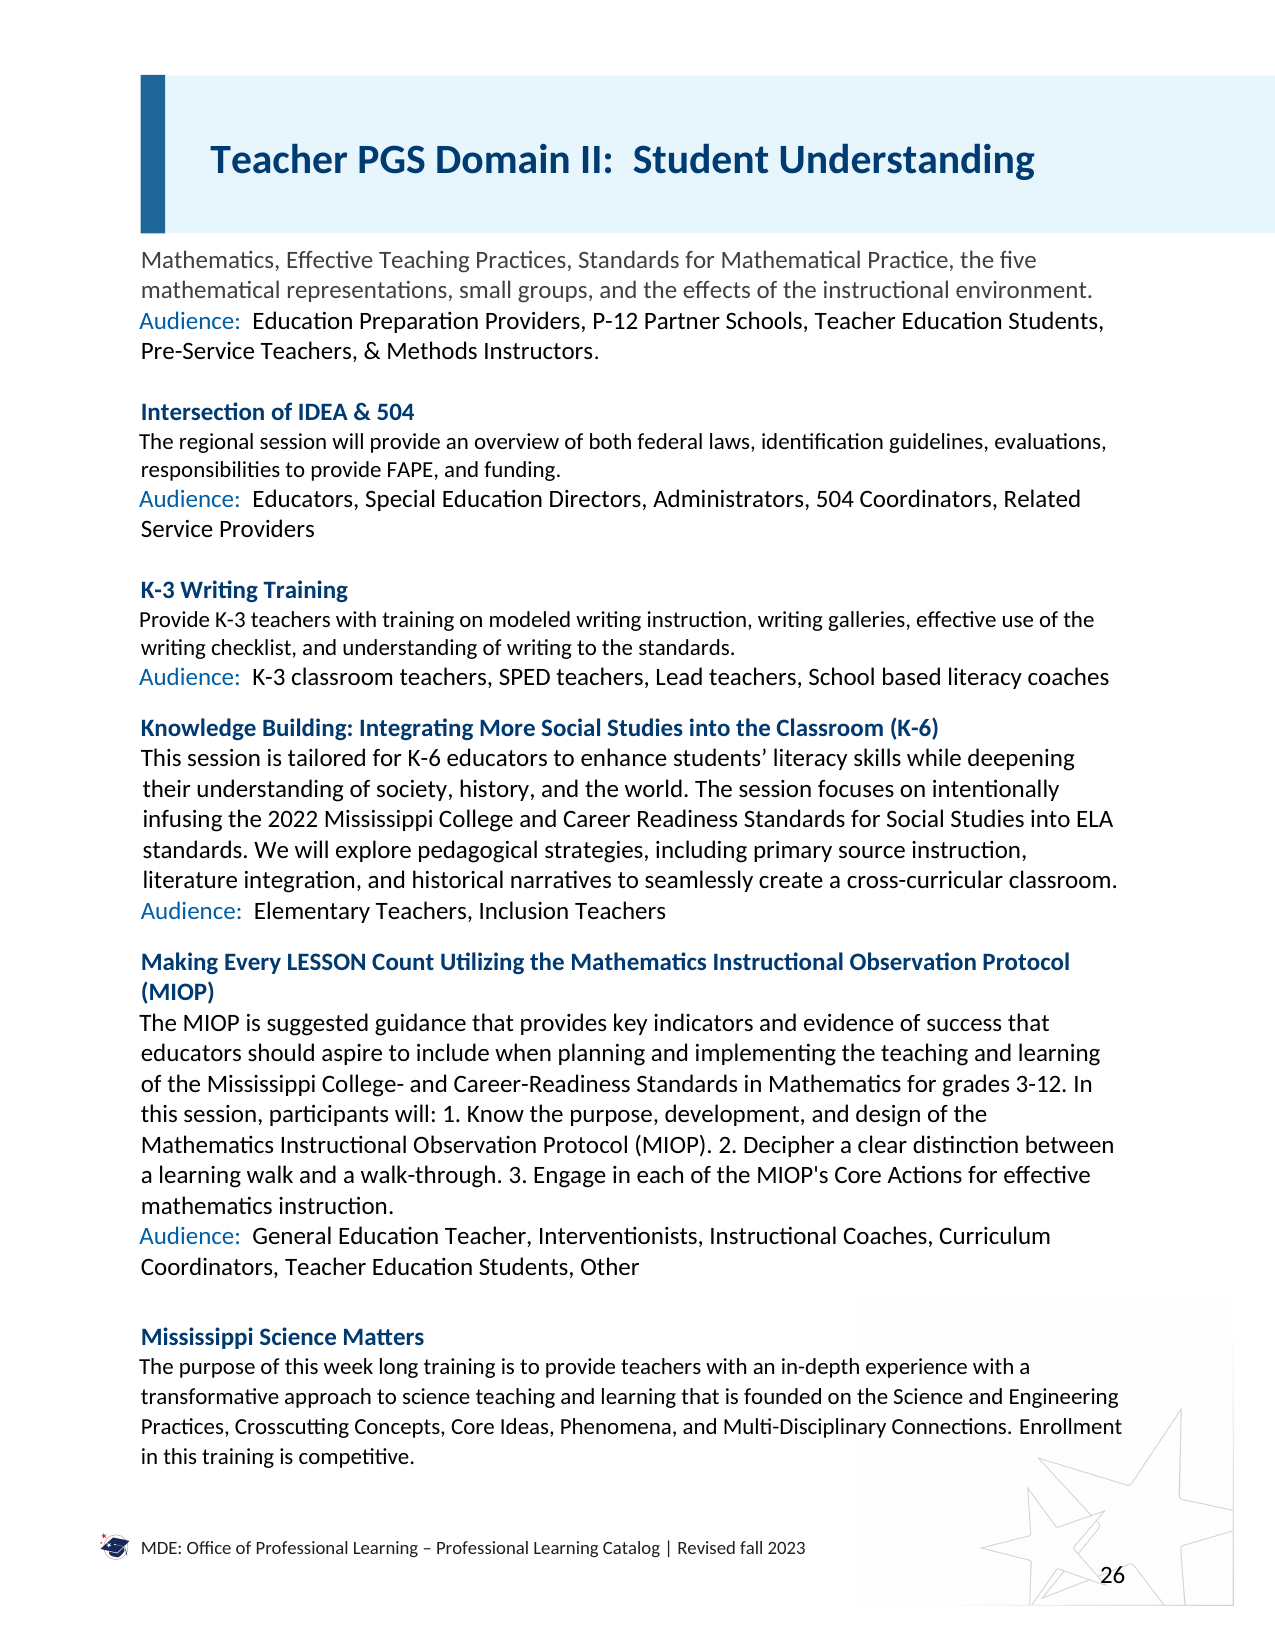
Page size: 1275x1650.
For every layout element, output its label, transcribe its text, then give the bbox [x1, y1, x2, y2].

text The purpose of this week long training is to provide teachers with an in-depth experience with a transformative approach to science teaching and learning that is founded on the Science and Engineering Practices, Crosscutting Concepts, Core Ideas, Phenomena, and Multi-Disciplinary Connections. Enrollment in this training is competitive. [139, 1352, 1125, 1470]
text Intersection of IDEA & 504 [141, 396, 1125, 427]
text Audience: General Education Teacher, Interventionists, Instructional Coaches, Curriculum Coordinators, Teacher Education Students, Other [139, 1221, 1125, 1282]
picture [855, 1296, 1233, 1606]
text Audience: Elementary Teachers, Inclusion Teachers [141, 895, 1125, 926]
text Audience: K-3 classroom teachers, SPED teachers, Lead teachers, School based literacy coaches [139, 661, 1125, 692]
text The MIOP is suggested guidance that provides key indicators and evidence of success that educators should aspire to include when planning and implementing the teaching and learning of the Mississippi College- and Career-Readiness Standards in Mathematics for grades 3-12. In this session, participants will: 1. Know the purpose, development, and design of the Mathematics Instructional Observation Protocol (MIOP). 2. Decipher a clear distinction between a learning walk and a walk-through. 3. Engage in each of the MIOP's Core Actions for effective mathematics instruction. [139, 1007, 1125, 1221]
text Knowledge Building: Integrating More Social Studies into the Classroom (K-6) [141, 712, 1125, 742]
text Mississippi Science Matters [141, 1321, 1125, 1352]
text Making Every LESSON Count Utilizing the Mathematics Instructional Observation Protocol (MIOP) [141, 946, 1125, 1007]
text The regional session will provide an overview of both federal laws, identification guidelines, evaluations, responsibilities to provide FAPE, and funding. [139, 427, 1125, 483]
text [139, 244, 1125, 305]
text K-3 Writing Training [141, 574, 1125, 605]
text Provide K-3 teachers with training on modeled writing instruction, writing galleries, effective use of the writing checklist, and understanding of writing to the standards. [139, 605, 1125, 661]
picture [99, 1533, 130, 1560]
text Audience: Educators, Special Education Directors, Administrators, 504 Coordinators, Related Service Providers [139, 483, 1125, 544]
text Audience: Education Preparation Providers, P-12 Partner Schools, Teacher Education Students, Pre-Service Teachers, & Methods Instructors. [139, 305, 1125, 366]
text This session is tailored for K-6 educators to enhance students’ literacy skills while deepening their understanding of society, history, and the world. The session focuses on intentionally infusing the 2022 Mississippi College and Career Readiness Standards for Social Studies into ELA standards. We will explore pedagogical strategies, including primary source instruction, literature integration, and historical narratives to seamlessly create a cross-curricular classroom. [141, 742, 1125, 895]
